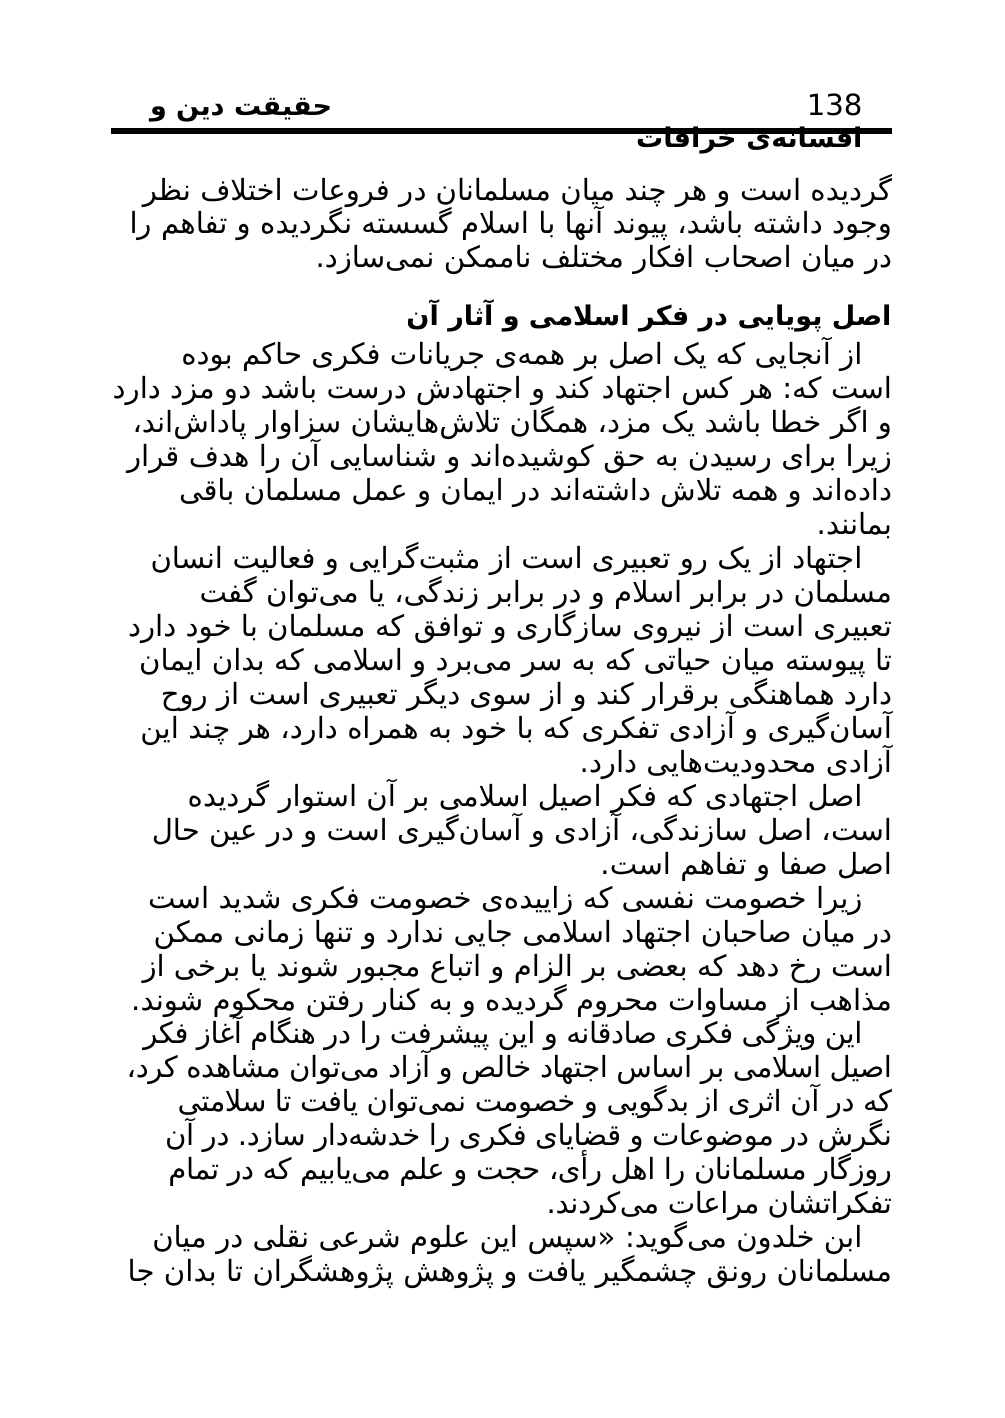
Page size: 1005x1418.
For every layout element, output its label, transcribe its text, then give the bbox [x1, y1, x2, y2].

text اجتهاد از یک رو تعبیری است از مثبت‌گرایی و فعالیت انسان مسلمان در برابر اسلام و در برابر زندگی، یا می‌توان گفت تعبیری است از نیروی سازگاری و توافق که مسلمان با خود دارد تا پیوسته میان حیاتی که به سر می‌برد و اسلامی که بدان ایمان دارد هماهنگی برقرار کند و از سوی دیگر تعبیری است از روح آسان‌گیری و آزادی تفکری که با خود به همراه دارد، هر چند این آزادی محدودیت‌هایی دارد. [112, 541, 892, 779]
text اصل پویایی در فکر اسلامی و آثار آن [112, 300, 892, 331]
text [112, 173, 892, 275]
text از آنجایی که یک اصل بر همه‌ی جریانات فکری حاکم بوده است که: هر کس اجتهاد کند و اجتهادش درست باشد دو مزد دارد و اگر خطا باشد یک مزد، همگان تلاش‌هایشان سزاوار پاداش‌اند، زیرا برای رسیدن به حق کوشیده‌اند و شناسایی آن را هدف قرار داده‌اند و همه تلاش‌ داشته‌اند در ایمان و عمل مسلمان باقی بمانند. [112, 338, 892, 541]
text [112, 1221, 892, 1288]
text اصل اجتهادی که فکر اصیل اسلامی بر آن استوار گردیده است، اصل سازندگی، آزادی و آسان‌گیری است و در عین حال اصل صفا و تفاهم است. [112, 779, 892, 881]
text این ویژگی فکری صادقانه و این پیشرفت را در هنگام آغاز فکر اصیل اسلامی بر اساس اجتهاد خالص و آزاد می‌توان مشاهده کرد، که در آن اثری از بدگویی و خصومت نمی‌توان یافت تا سلامتی نگرش در موضوعات و قضایای فکری را خدشه‌دار سازد. در آن روزگار مسلمانان را اهل رأی، حجت و علم می‌یابیم که در تمام تفکراتشان مراعات می‌کردند. [112, 1017, 892, 1221]
text زیرا خصومت نفسی که زاییده‌ی خصومت فکری شدید است در میان صاحبان اجتهاد اسلامی جایی ندارد و تنها زمانی ممکن است رخ دهد که بعضی بر الزام و اتباع مجبور شوند یا برخی از مذاهب از مساوات محروم گردیده و به کنار رفتن محکوم شوند. [112, 881, 892, 1017]
